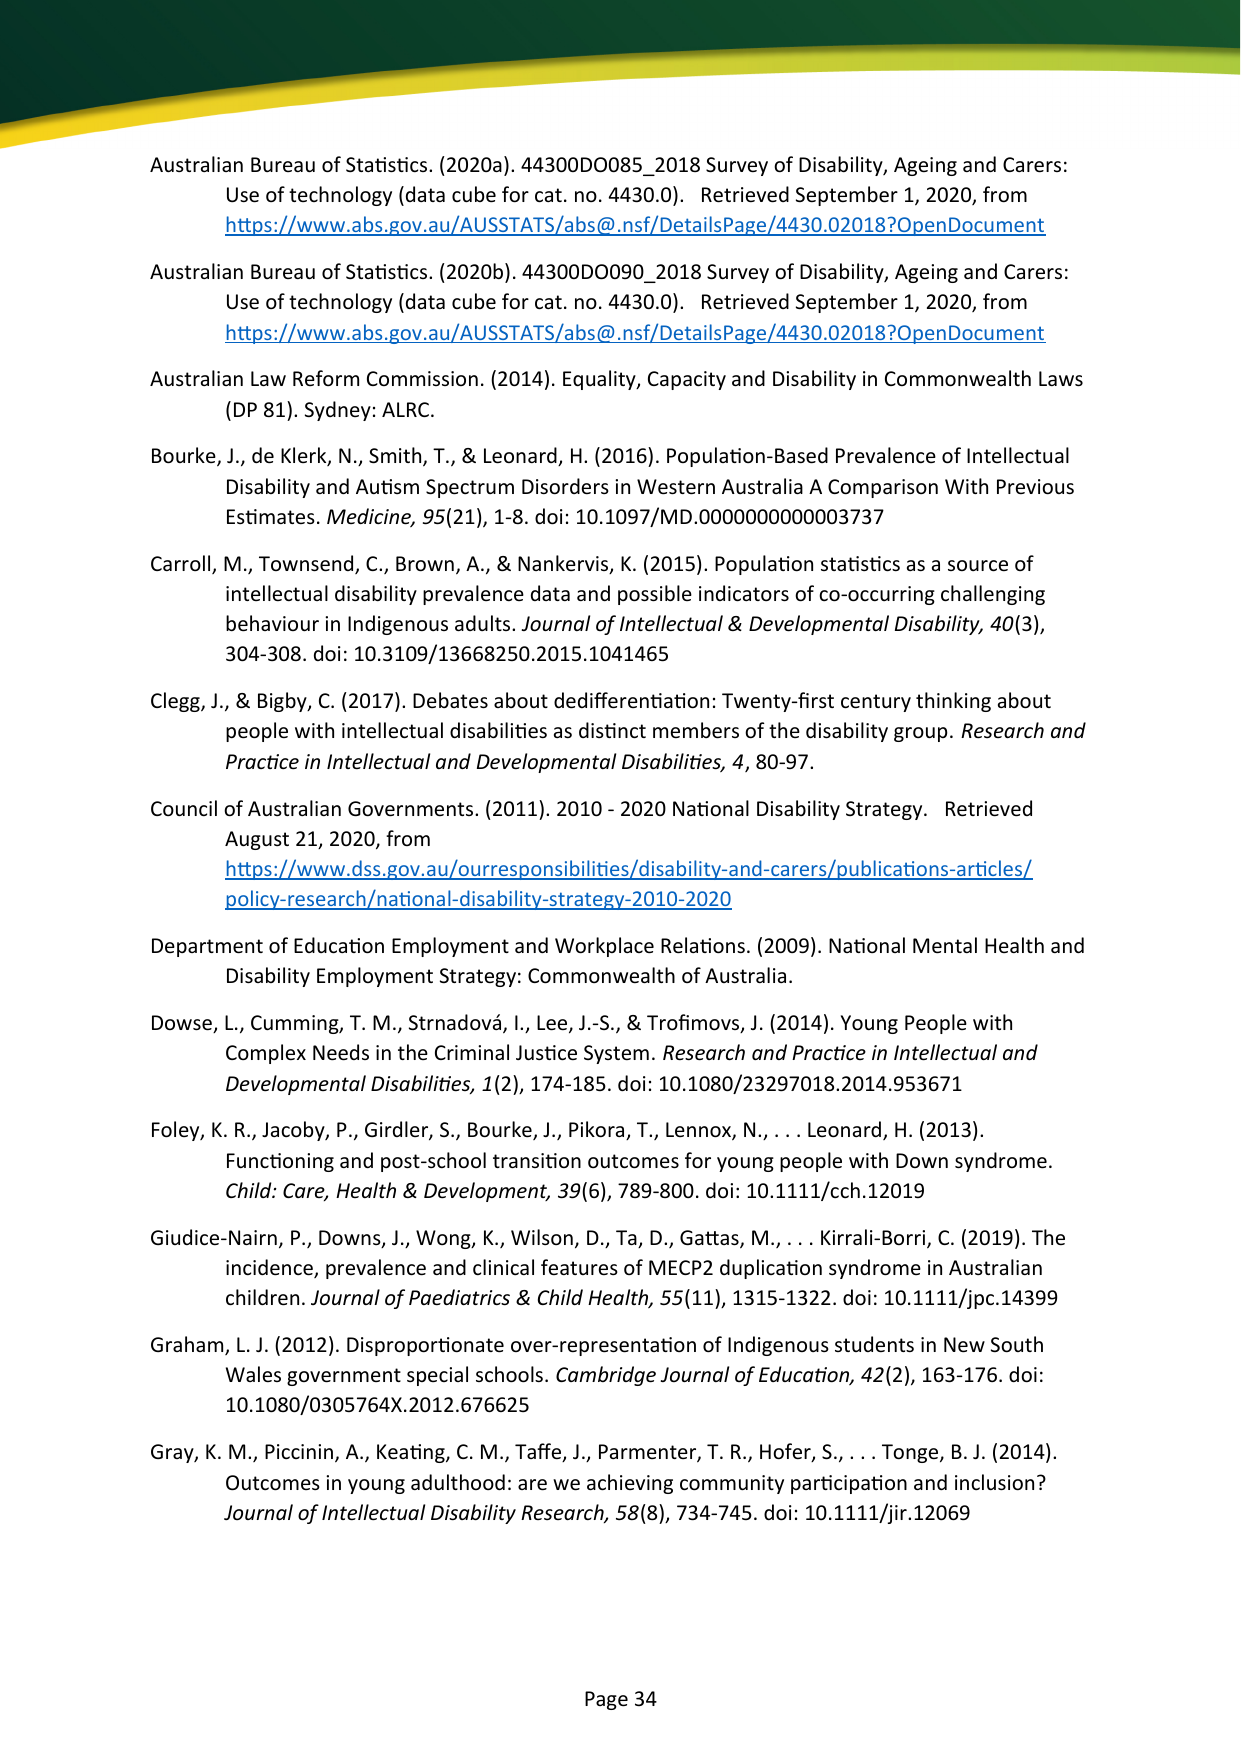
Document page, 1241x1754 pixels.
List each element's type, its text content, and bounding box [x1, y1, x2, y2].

text Council of Australian Governments. (2011). 2010 - 2020 National Disability Strategy. Retrieved August 21, 2020, from https://www.dss.gov.au/ourresponsibilities/disability-and-carers/publications-articles/policy-research/national-disability-strategy-2010-2020 [150, 794, 1090, 912]
text Clegg, J., & Bigby, C. (2017). Debates about dedifferentiation: Twenty-first century thinking about people with intellectual disabilities as distinct members of the disability group. Research and Practice in Intellectual and Developmental Disabilities, 4, 80-97. [150, 686, 1090, 775]
text Carroll, M., Townsend, C., Brown, A., & Nankervis, K. (2015). Population statistics as a source of intellectual disability prevalence data and possible indicators of co-occurring challenging behaviour in Indigenous adults. Journal of Intellectual & Developmental Disability, 40(3), 304-308. doi: 10.3109/13668250.2015.1041465 [150, 549, 1090, 668]
text Gray, K. M., Piccinin, A., Keating, C. M., Taffe, J., Parmenter, T. R., Hofer, S., . . . Tonge, B. J. (2014). Outcomes in young adulthood: are we achieving community participation and inclusion? Journal of Intellectual Disability Research, 58(8), 734-745. doi: 10.1111/jir.12069 [150, 1437, 1090, 1526]
text Department of Education Employment and Workplace Relations. (2009). National Mental Health and Disability Employment Strategy: Commonwealth of Australia. [150, 931, 1090, 989]
text Foley, K. R., Jacoby, P., Girdler, S., Bourke, J., Pikora, T., Lennox, N., . . . Leonard, H. (2013). Functioning and post-school transition outcomes for young people with Down syndrome. Child: Care, Health & Development, 39(6), 789-800. doi: 10.1111/cch.12019 [150, 1116, 1090, 1204]
text Australian Bureau of Statistics. (2020b). 44300DO090_2018 Survey of Disability, Ageing and Carers: Use of technology (data cube for cat. no. 4430.0). Retrieved September 1, 2020, from https://www.abs.gov.au/AUSSTATS/abs@.nsf/DetailsPage/4430.02018?OpenDocument [150, 257, 1090, 346]
text Giudice‐Nairn, P., Downs, J., Wong, K., Wilson, D., Ta, D., Gattas, M., . . . Kirrali-Borri, C. (2019). The incidence, prevalence and clinical features of MECP2 duplication syndrome in Australian children. Journal of Paediatrics & Child Health, 55(11), 1315-1322. doi: 10.1111/jpc.14399 [150, 1223, 1090, 1311]
text Dowse, L., Cumming, T. M., Strnadová, I., Lee, J.-S., & Trofimovs, J. (2014). Young People with Complex Needs in the Criminal Justice System. Research and Practice in Intellectual and Developmental Disabilities, 1(2), 174-185. doi: 10.1080/23297018.2014.953671 [150, 1008, 1090, 1097]
text Bourke, J., de Klerk, N., Smith, T., & Leonard, H. (2016). Population-Based Prevalence of Intellectual Disability and Autism Spectrum Disorders in Western Australia A Comparison With Previous Estimates. Medicine, 95(21), 1-8. doi: 10.1097/MD.0000000000003737 [150, 442, 1090, 530]
text Australian Bureau of Statistics. (2020a). 44300DO085_2018 Survey of Disability, Ageing and Carers: Use of technology (data cube for cat. no. 4430.0). Retrieved September 1, 2020, from https://www.abs.gov.au/AUSSTATS/abs@.nsf/DetailsPage/4430.02018?OpenDocument [150, 150, 1090, 238]
picture [0, 0, 1241, 149]
text Australian Law Reform Commission. (2014). Equality, Capacity and Disability in Commonwealth Laws (DP 81). Sydney: ALRC. [150, 364, 1090, 423]
text Graham, L. J. (2012). Disproportionate over-representation of Indigenous students in New South Wales government special schools. Cambridge Journal of Education, 42(2), 163-176. doi: 10.1080/0305764X.2012.676625 [150, 1330, 1090, 1419]
